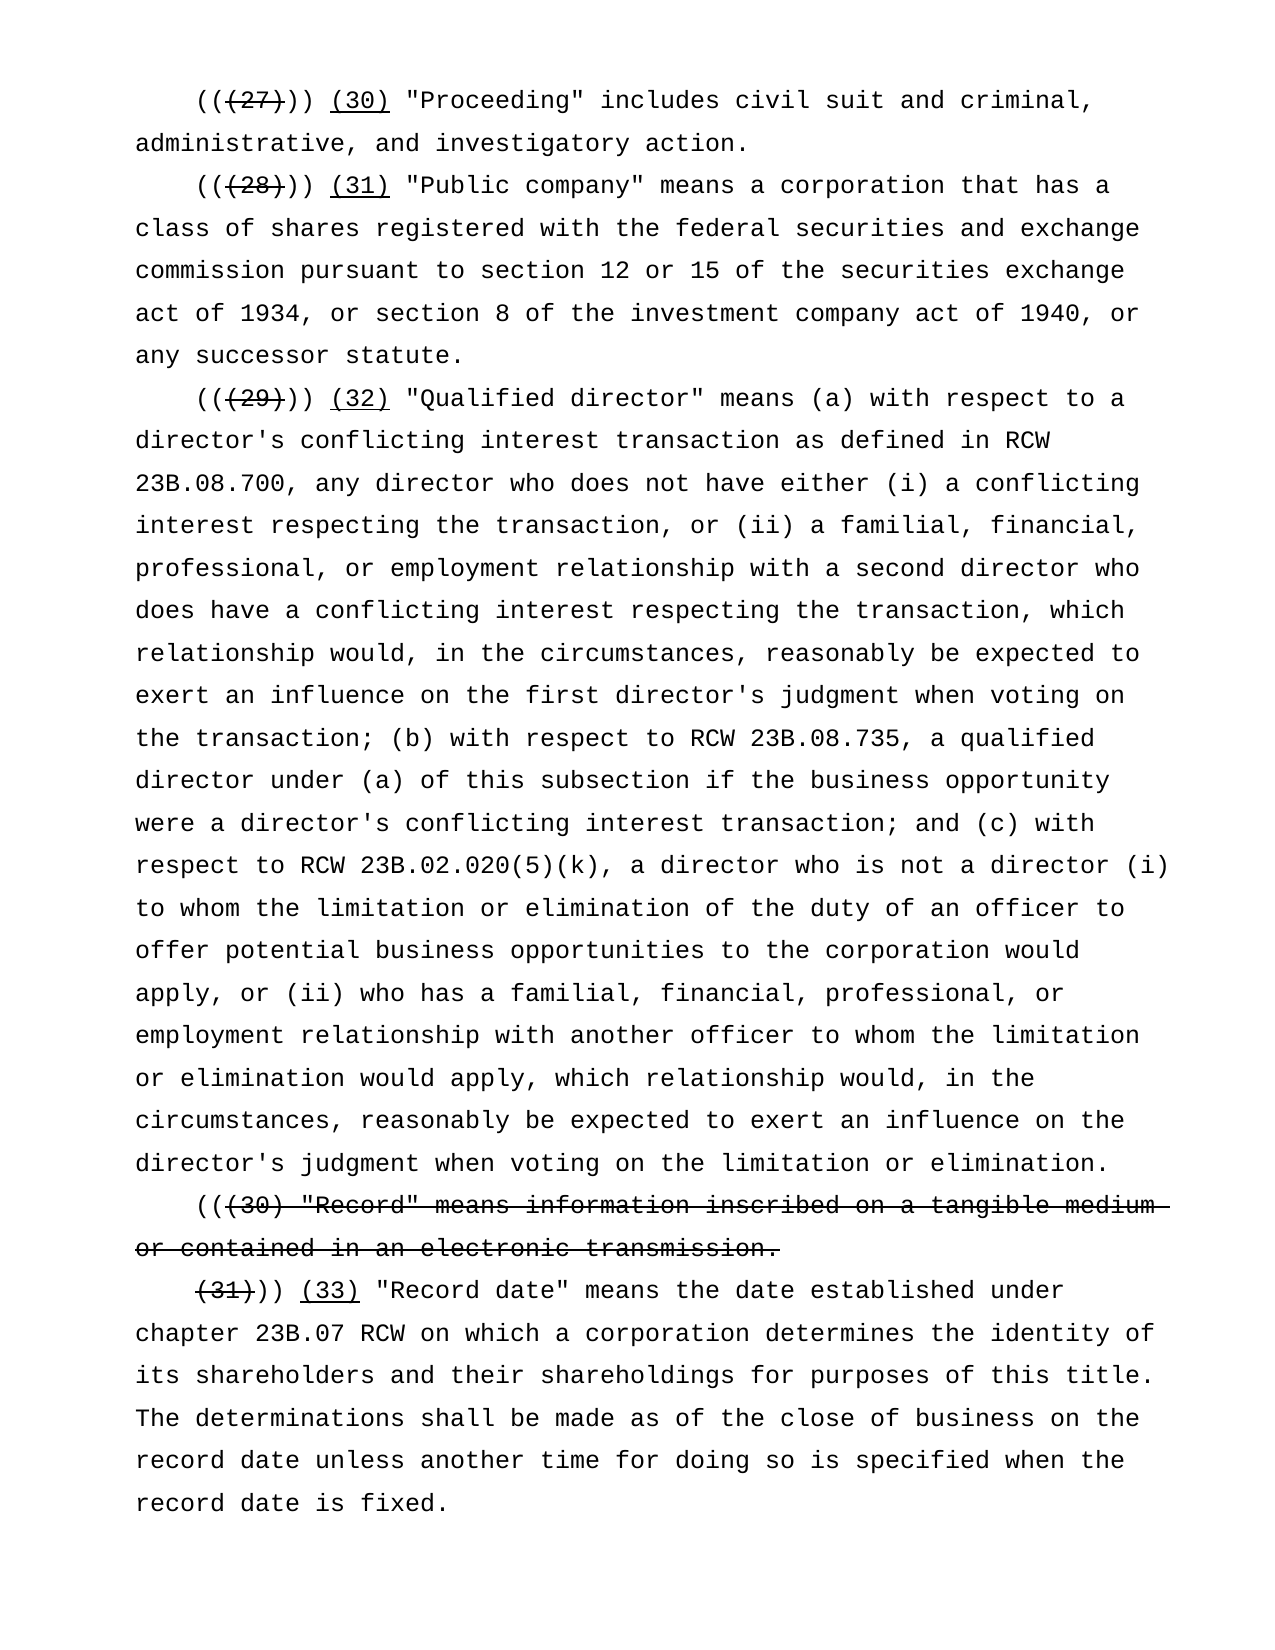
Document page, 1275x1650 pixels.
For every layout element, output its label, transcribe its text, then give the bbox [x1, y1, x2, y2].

text (31))) (33) "Record date" means the date established under chapter 23B.07 RCW on which a corporation determines the identity of its shareholders and their shareholdings for purposes of this title. The determinations shall be made as of the close of business on the record date unless another time for doing so is specified when the record date is fixed. [135, 1265, 1170, 1520]
text (((29))) (32) "Qualified director" means (a) with respect to a director's conflicting interest transaction as defined in RCW 23B.08.700, any director who does not have either (i) a conflicting interest respecting the transaction, or (ii) a familial, financial, professional, or employment relationship with a second director who does have a conflicting interest respecting the transaction, which relationship would, in the circumstances, reasonably be expected to exert an influence on the first director's judgment when voting on the transaction; (b) with respect to RCW 23B.08.735, a qualified director under (a) of this subsection if the business opportunity were a director's conflicting interest transaction; and (c) with respect to RCW 23B.02.020(5)(k), a director who is not a director (i) to whom the limitation or elimination of the duty of an officer to offer potential business opportunities to the corporation would apply, or (ii) who has a familial, financial, professional, or employment relationship with another officer to whom the limitation or elimination would apply, which relationship would, in the circumstances, reasonably be expected to exert an influence on the director's judgment when voting on the limitation or elimination. [135, 372, 1170, 1180]
text (((27))) (30) "Proceeding" includes civil suit and criminal, administrative, and investigatory action. [135, 75, 1170, 160]
text (((30) "Record" means information inscribed on a tangible medium or contained in an electronic transmission. [135, 1180, 1170, 1265]
text (((28))) (31) "Public company" means a corporation that has a class of shares registered with the federal securities and exchange commission pursuant to section 12 or 15 of the securities exchange act of 1934, or section 8 of the investment company act of 1940, or any successor statute. [135, 160, 1170, 372]
